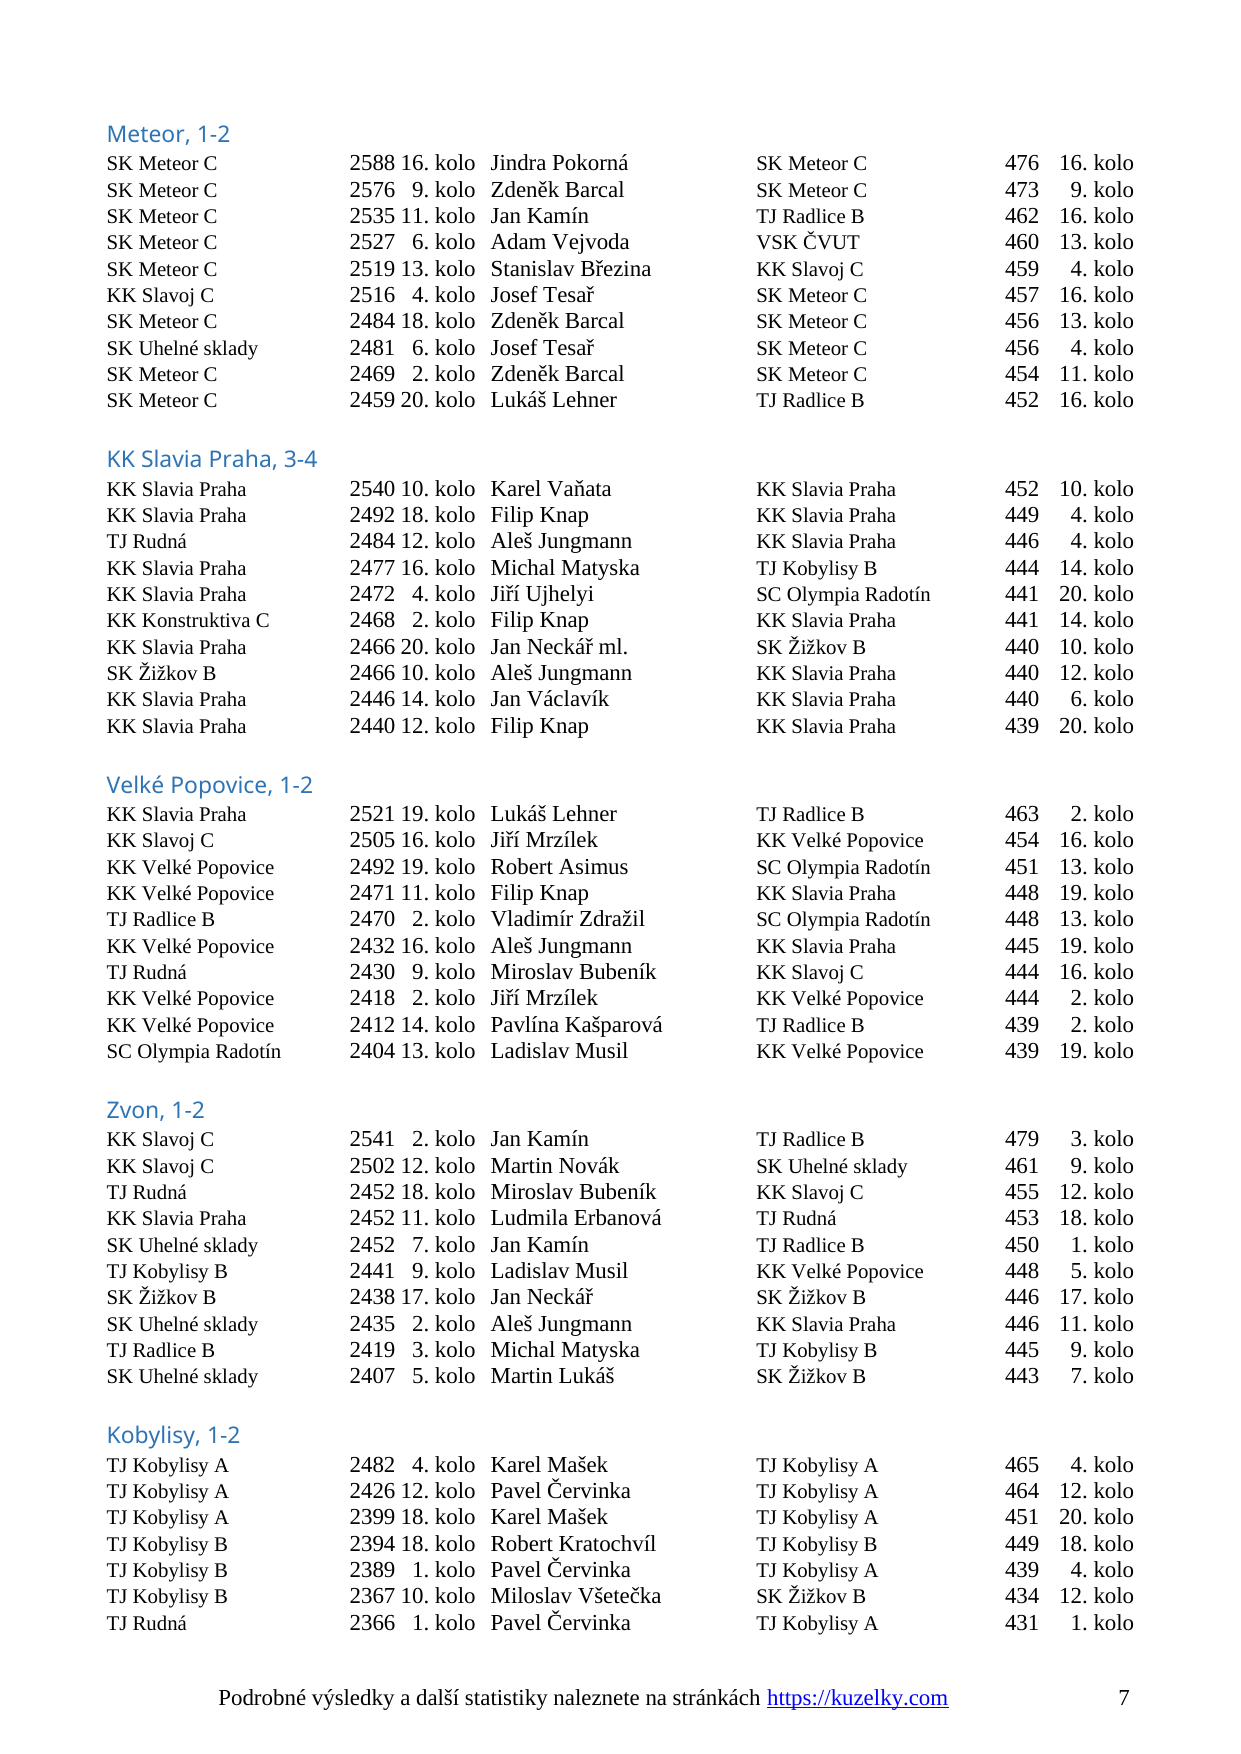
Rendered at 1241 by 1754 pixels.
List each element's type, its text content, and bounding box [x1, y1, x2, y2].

text TJ Radlice B 2419 3. kolo Michal Matyska TJ Kobylisy B 445 9. kolo [106, 1336, 1134, 1362]
text SK Meteor C 2459 20. kolo Lukáš Lehner TJ Radlice B 452 16. kolo [106, 387, 1134, 413]
text TJ Rudná 2430 9. kolo Miroslav Bubeník KK Slavoj C 444 16. kolo [106, 958, 1134, 984]
text SK Uhelné sklady 2452 7. kolo Jan Kamín TJ Radlice B 450 1. kolo [106, 1231, 1134, 1257]
text SK Uhelné sklady 2481 6. kolo Josef Tesař SK Meteor C 456 4. kolo [106, 334, 1134, 360]
text SK Uhelné sklady 2435 2. kolo Aleš Jungmann KK Slavia Praha 446 11. kolo [106, 1310, 1134, 1336]
text TJ Kobylisy A 2399 18. kolo Karel Mašek TJ Kobylisy A 451 20. kolo [106, 1503, 1134, 1530]
text KK Velké Popovice 2412 14. kolo Pavlína Kašparová TJ Radlice B 439 2. kolo [106, 1011, 1134, 1037]
text SK Meteor C 2469 2. kolo Zdeněk Barcal SK Meteor C 454 11. kolo [106, 360, 1134, 387]
text KK Slavia Praha 2446 14. kolo Jan Václavík KK Slavia Praha 440 6. kolo [106, 686, 1134, 712]
text KK Velké Popovice 2471 11. kolo Filip Knap KK Slavia Praha 448 19. kolo [106, 879, 1134, 905]
text SK Meteor C 2576 9. kolo Zdeněk Barcal SK Meteor C 473 9. kolo [106, 176, 1134, 202]
text TJ Kobylisy B 2389 1. kolo Pavel Červinka TJ Kobylisy A 439 4. kolo [106, 1556, 1134, 1582]
text TJ Rudná 2484 12. kolo Aleš Jungmann KK Slavia Praha 446 4. kolo [106, 527, 1134, 554]
text TJ Kobylisy B 2367 10. kolo Miloslav Všetečka SK Žižkov B 434 12. kolo [106, 1582, 1134, 1609]
text KK Slavoj C 2502 12. kolo Martin Novák SK Uhelné sklady 461 9. kolo [106, 1152, 1134, 1178]
text KK Slavoj C 2516 4. kolo Josef Tesař SK Meteor C 457 16. kolo [106, 281, 1134, 307]
text SK Žižkov B 2438 17. kolo Jan Neckář SK Žižkov B 446 17. kolo [106, 1283, 1134, 1310]
text TJ Kobylisy B 2394 18. kolo Robert Kratochvíl TJ Kobylisy B 449 18. kolo [106, 1530, 1134, 1556]
text KK Slavia Praha 2540 10. kolo Karel Vaňata KK Slavia Praha 452 10. kolo [106, 475, 1134, 501]
subtitle Kobylisy, 1-2 [106, 1419, 1134, 1451]
text KK Slavia Praha 2452 11. kolo Ludmila Erbanová TJ Rudná 453 18. kolo [106, 1204, 1134, 1231]
text SK Meteor C 2588 16. kolo Jindra Pokorná SK Meteor C 476 16. kolo [106, 149, 1134, 176]
text KK Slavoj C 2541 2. kolo Jan Kamín TJ Radlice B 479 3. kolo [106, 1125, 1134, 1152]
text KK Velké Popovice 2432 16. kolo Aleš Jungmann KK Slavia Praha 445 19. kolo [106, 932, 1134, 958]
text KK Velké Popovice 2492 19. kolo Robert Asimus SC Olympia Radotín 451 13. kolo [106, 853, 1134, 879]
subtitle KK Slavia Praha, 3-4 [106, 443, 1134, 475]
text KK Slavia Praha 2521 19. kolo Lukáš Lehner TJ Radlice B 463 2. kolo [106, 800, 1134, 826]
subtitle Zvon, 1-2 [106, 1094, 1134, 1125]
text KK Slavoj C 2505 16. kolo Jiří Mrzílek KK Velké Popovice 454 16. kolo [106, 826, 1134, 853]
text TJ Kobylisy A 2426 12. kolo Pavel Červinka TJ Kobylisy A 464 12. kolo [106, 1477, 1134, 1503]
text SK Uhelné sklady 2407 5. kolo Martin Lukáš SK Žižkov B 443 7. kolo [106, 1362, 1134, 1389]
text KK Slavia Praha 2466 20. kolo Jan Neckář ml. SK Žižkov B 440 10. kolo [106, 633, 1134, 659]
text KK Velké Popovice 2418 2. kolo Jiří Mrzílek KK Velké Popovice 444 2. kolo [106, 984, 1134, 1011]
text KK Konstruktiva C 2468 2. kolo Filip Knap KK Slavia Praha 441 14. kolo [106, 606, 1134, 633]
text KK Slavia Praha 2492 18. kolo Filip Knap KK Slavia Praha 449 4. kolo [106, 501, 1134, 527]
subtitle Velké Popovice, 1-2 [106, 769, 1134, 800]
text SC Olympia Radotín 2404 13. kolo Ladislav Musil KK Velké Popovice 439 19. kolo [106, 1037, 1134, 1063]
text TJ Rudná 2366 1. kolo Pavel Červinka TJ Kobylisy A 431 1. kolo [106, 1609, 1134, 1635]
text TJ Rudná 2452 18. kolo Miroslav Bubeník KK Slavoj C 455 12. kolo [106, 1178, 1134, 1204]
text SK Meteor C 2527 6. kolo Adam Vejvoda VSK ČVUT 460 13. kolo [106, 228, 1134, 255]
text SK Meteor C 2519 13. kolo Stanislav Březina KK Slavoj C 459 4. kolo [106, 255, 1134, 281]
text SK Meteor C 2535 11. kolo Jan Kamín TJ Radlice B 462 16. kolo [106, 202, 1134, 228]
text KK Slavia Praha 2477 16. kolo Michal Matyska TJ Kobylisy B 444 14. kolo [106, 554, 1134, 580]
text KK Slavia Praha 2472 4. kolo Jiří Ujhelyi SC Olympia Radotín 441 20. kolo [106, 580, 1134, 606]
text SK Meteor C 2484 18. kolo Zdeněk Barcal SK Meteor C 456 13. kolo [106, 307, 1134, 334]
subtitle Meteor, 1-2 [106, 118, 1134, 149]
text TJ Radlice B 2470 2. kolo Vladimír Zdražil SC Olympia Radotín 448 13. kolo [106, 905, 1134, 932]
text TJ Kobylisy A 2482 4. kolo Karel Mašek TJ Kobylisy A 465 4. kolo [106, 1451, 1134, 1477]
text SK Žižkov B 2466 10. kolo Aleš Jungmann KK Slavia Praha 440 12. kolo [106, 659, 1134, 686]
text TJ Kobylisy B 2441 9. kolo Ladislav Musil KK Velké Popovice 448 5. kolo [106, 1257, 1134, 1283]
text KK Slavia Praha 2440 12. kolo Filip Knap KK Slavia Praha 439 20. kolo [106, 712, 1134, 738]
